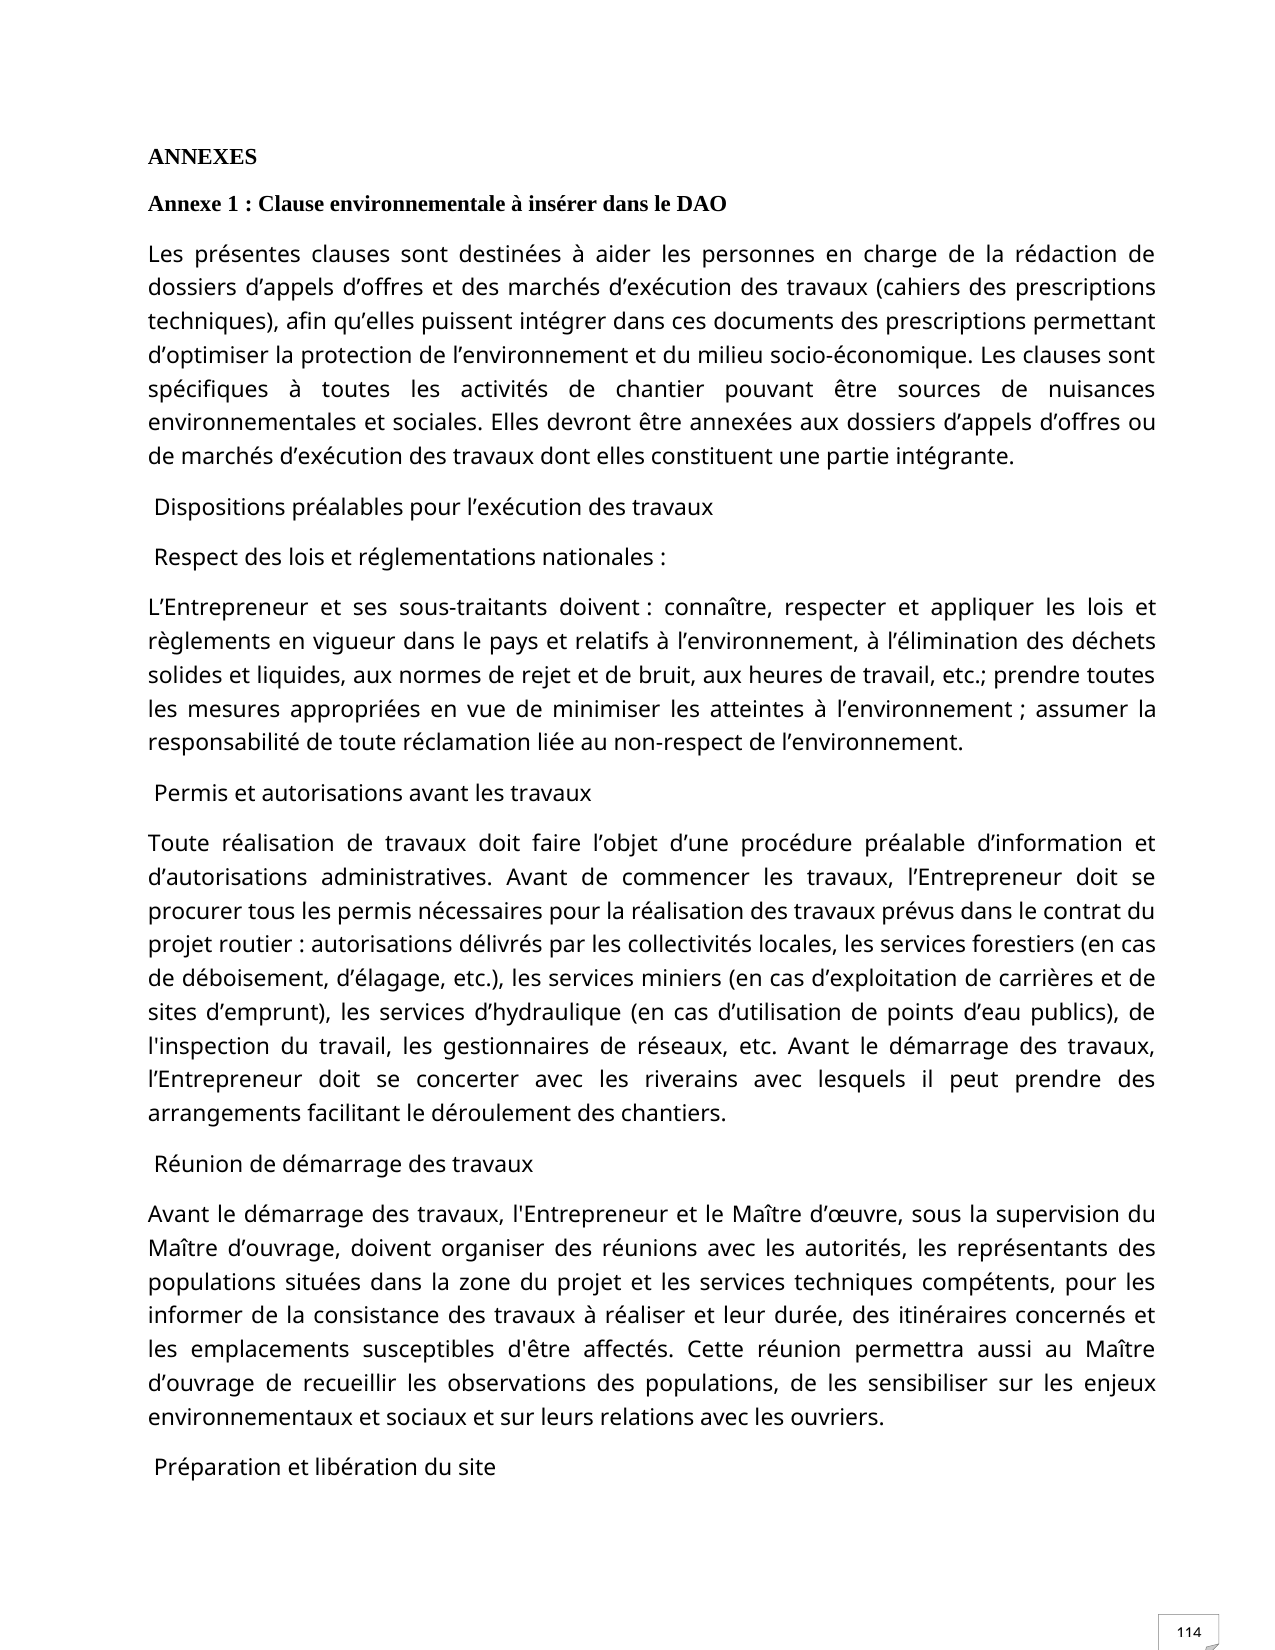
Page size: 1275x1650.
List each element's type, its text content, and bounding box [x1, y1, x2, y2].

text Préparation et libération du site [148, 1451, 1157, 1482]
text Dispositions préalables pour l’exécution des travaux [148, 490, 1157, 522]
text Réunion de démarrage des travaux [148, 1147, 1157, 1179]
text Permis et autorisations avant les travaux [148, 777, 1157, 808]
text L’Entrepreneur et ses sous-traitants doivent : connaître, respecter et appliquer les lois et règlements en vigueur dans le pays et relatifs à l’environnement, à l’élimination des déchets solides et liquides, aux normes de rejet et de bruit, aux heures de travail, etc.; prendre toutes les mesures appropriées en vue de minimiser les atteintes à l’environnement ; assumer la responsabilité de toute réclamation liée au non-respect de l’environnement. [148, 591, 1157, 757]
text Respect des lois et réglementations nationales : [148, 541, 1157, 572]
text Avant le démarrage des travaux, l'Entrepreneur et le Maître d’œuvre, sous la supervision du Maître d’ouvrage, doivent organiser des réunions avec les autorités, les représentants des populations situées dans la zone du projet et les services techniques compétents, pour les informer de la consistance des travaux à réaliser et leur durée, des itinéraires concernés et les emplacements susceptibles d'être affectés. Cette réunion permettra aussi au Maître d’ouvrage de recueillir les observations des populations, de les sensibiliser sur les enjeux environnementaux et sociaux et sur leurs relations avec les ouvriers. [148, 1198, 1157, 1432]
text ANNEXES [148, 143, 1157, 169]
text Les présentes clauses sont destinées à aider les personnes en charge de la rédaction de dossiers d’appels d’offres et des marchés d’exécution des travaux (cahiers des prescriptions techniques), afin qu’elles puissent intégrer dans ces documents des prescriptions permettant d’optimiser la protection de l’environnement et du milieu socio-économique. Les clauses sont spécifiques à toutes les activités de chantier pouvant être sources de nuisances environnementales et sociales. Elles devront être annexées aux dossiers d’appels d’offres ou de marchés d’exécution des travaux dont elles constituent une partie intégrante. [148, 237, 1157, 471]
text Toute réalisation de travaux doit faire l’objet d’une procédure préalable d’information et d’autorisations administratives. Avant de commencer les travaux, l’Entrepreneur doit se procurer tous les permis nécessaires pour la réalisation des travaux prévus dans le contrat du projet routier : autorisations délivrés par les collectivités locales, les services forestiers (en cas de déboisement, d’élagage, etc.), les services miniers (en cas d’exploitation de carrières et de sites d’emprunt), les services d’hydraulique (en cas d’utilisation de points d’eau publics), de l'inspection du travail, les gestionnaires de réseaux, etc. Avant le démarrage des travaux, l’Entrepreneur doit se concerter avec les riverains avec lesquels il peut prendre des arrangements facilitant le déroulement des chantiers. [148, 827, 1157, 1128]
text Annexe 1 : Clause environnementale à insérer dans le DAO [148, 190, 1157, 217]
